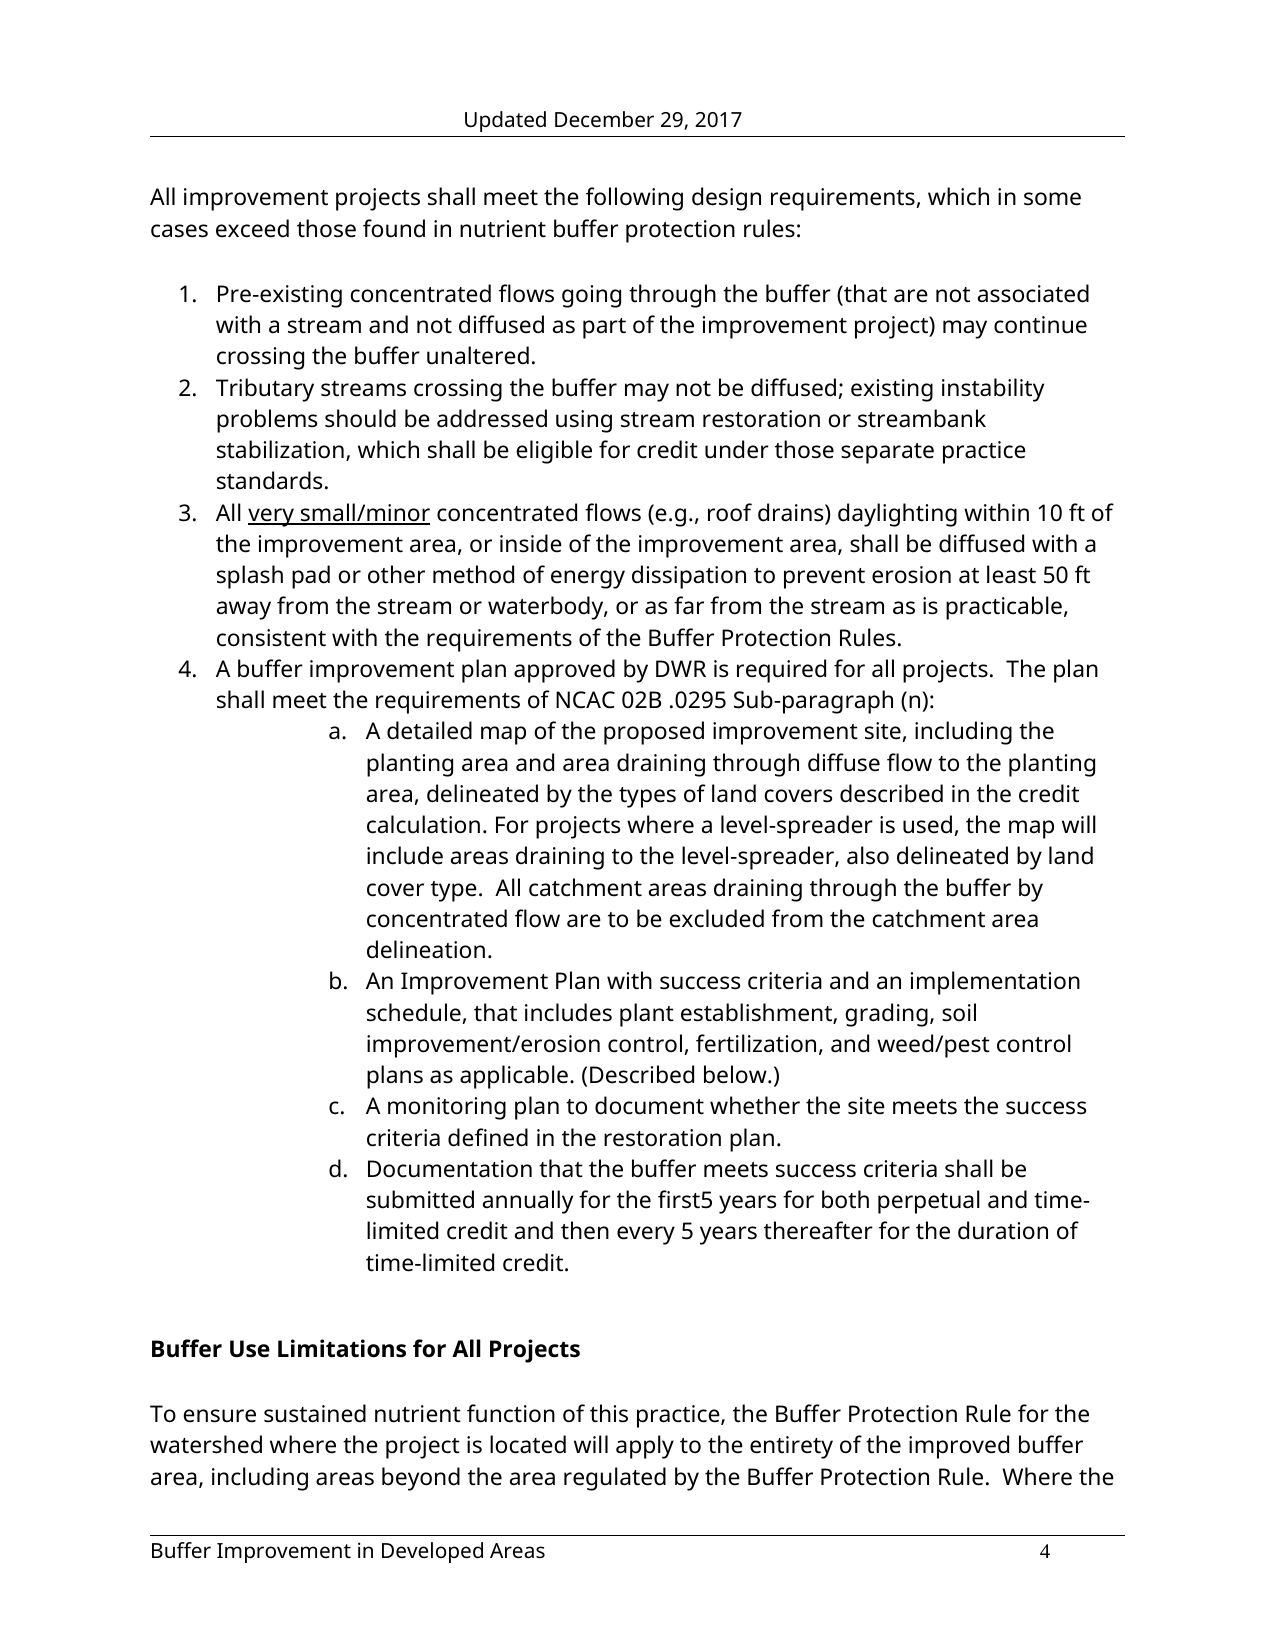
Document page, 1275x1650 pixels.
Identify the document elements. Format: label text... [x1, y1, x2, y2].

list An Improvement Plan with success criteria and an implementation schedule, that includes plant establishment, grading, soil improvement/erosion control, fertilization, and weed/pest control plans as applicable. (Described below.) [328, 965, 1125, 1090]
text Buffer Use Limitations for All Projects [150, 1333, 1125, 1364]
list A detailed map of the proposed improvement site, including the planting area and area draining through diffuse flow to the planting area, delineated by the types of land covers described in the credit calculation. For projects where a level-spreader is used, the map will include areas draining to the level-spreader, also delineated by land cover type. All catchment areas draining through the buffer by concentrated flow are to be excluded from the catchment area delineation. [328, 715, 1125, 965]
list A monitoring plan to document whether the site meets the success criteria defined in the restoration plan. [328, 1090, 1125, 1153]
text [150, 1398, 1125, 1492]
list Pre-existing concentrated flows going through the buffer (that are not associated with a stream and not diffused as part of the improvement project) may continue crossing the buffer unaltered. [178, 278, 1125, 372]
list Tributary streams crossing the buffer may not be diffused; existing instability problems should be addressed using stream restoration or streambank stabilization, which shall be eligible for credit under those separate practice standards. [178, 372, 1125, 497]
list All very small/minor concentrated flows (e.g., roof drains) daylighting within 10 ft of the improvement area, or inside of the improvement area, shall be diffused with a splash pad or other method of energy dissipation to prevent erosion at least 50 ft away from the stream or waterbody, or as far from the stream as is practicable, consistent with the requirements of the Buffer Protection Rules. [178, 497, 1125, 653]
text All improvement projects shall meet the following design requirements, which in some cases exceed those found in nutrient buffer protection rules: [150, 181, 1125, 244]
list Documentation that the buffer meets success criteria shall be submitted annually for the first5 years for both perpetual and time-limited credit and then every 5 years thereafter for the duration of time-limited credit. [328, 1153, 1125, 1278]
list A buffer improvement plan approved by DWR is required for all projects. The plan shall meet the requirements of NCAC 02B .0295 Sub-paragraph (n): [178, 653, 1125, 715]
